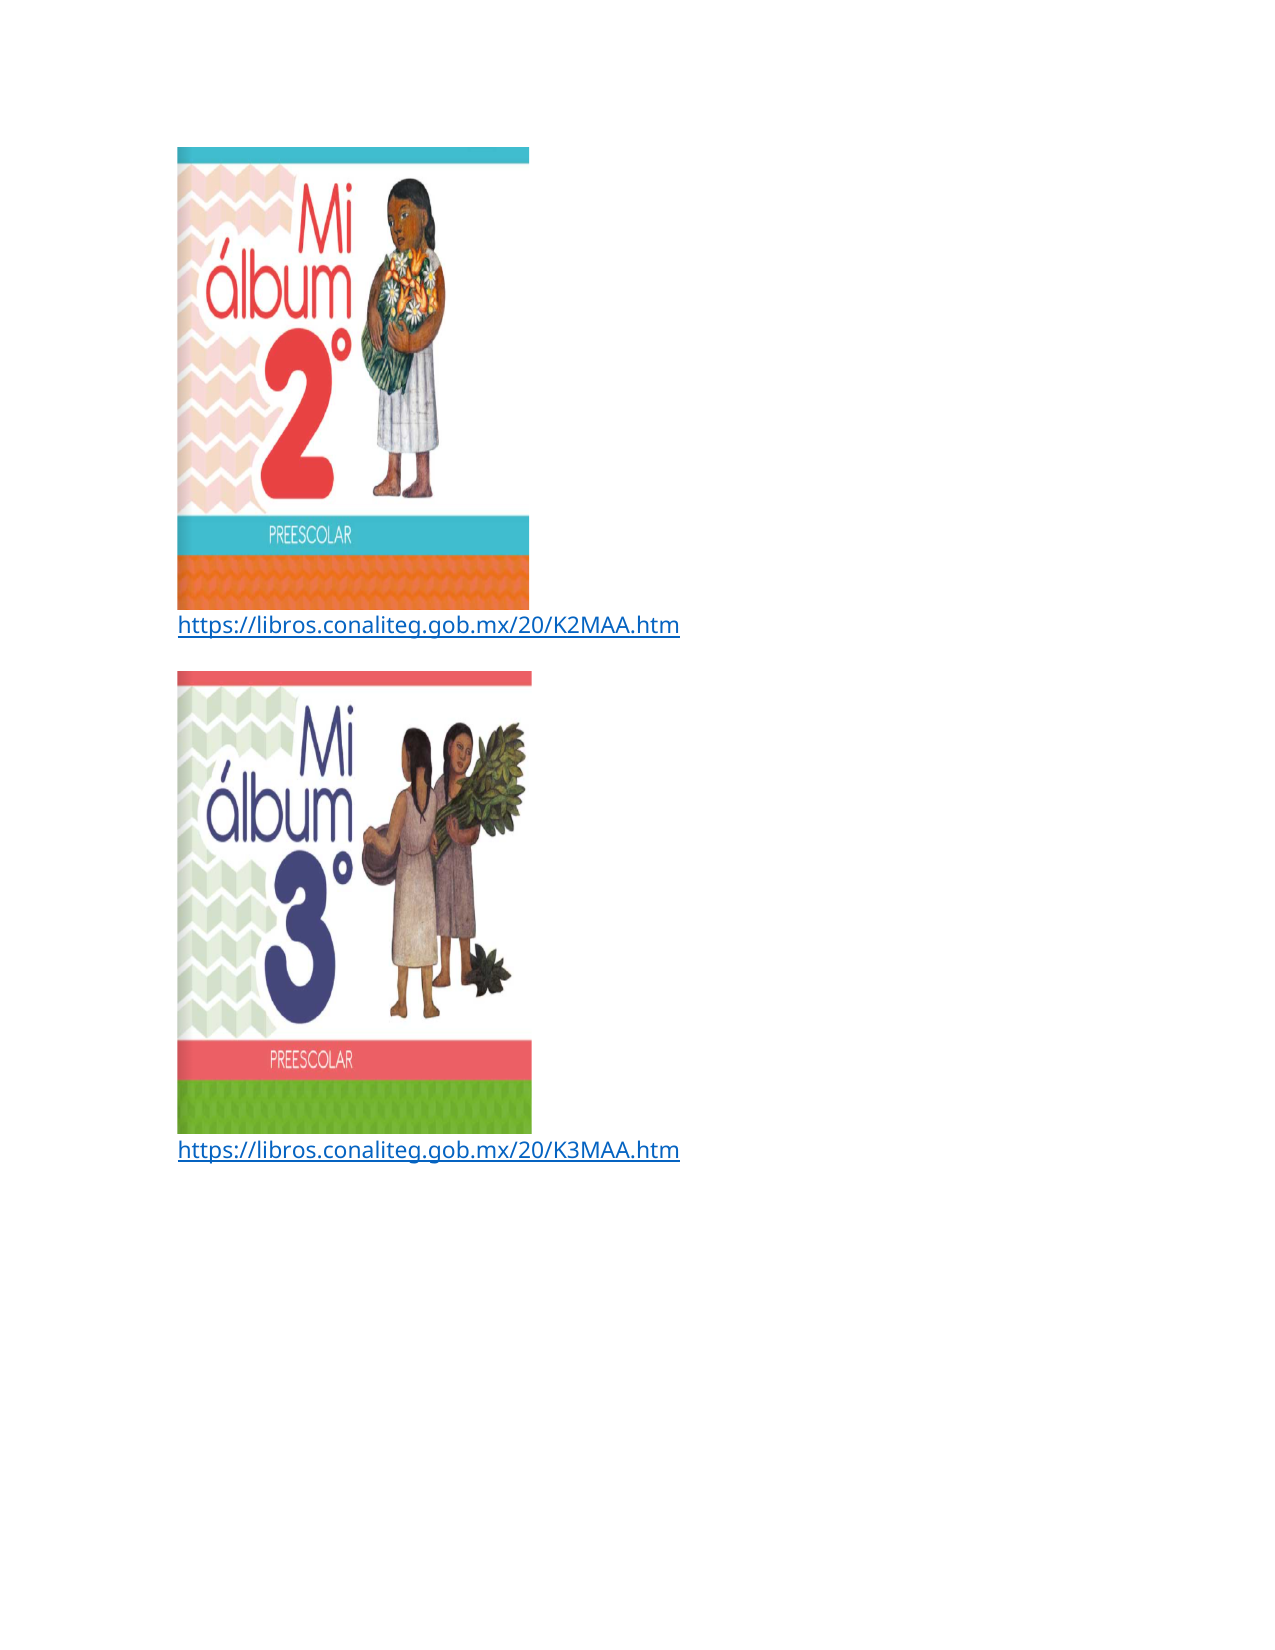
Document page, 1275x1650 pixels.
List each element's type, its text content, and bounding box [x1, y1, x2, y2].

picture [177, 147, 530, 610]
text https://libros.conaliteg.gob.mx/20/K2MAA.htm [177, 609, 1098, 641]
picture [177, 671, 532, 1134]
text https://libros.conaliteg.gob.mx/20/K3MAA.htm [177, 1134, 1098, 1165]
